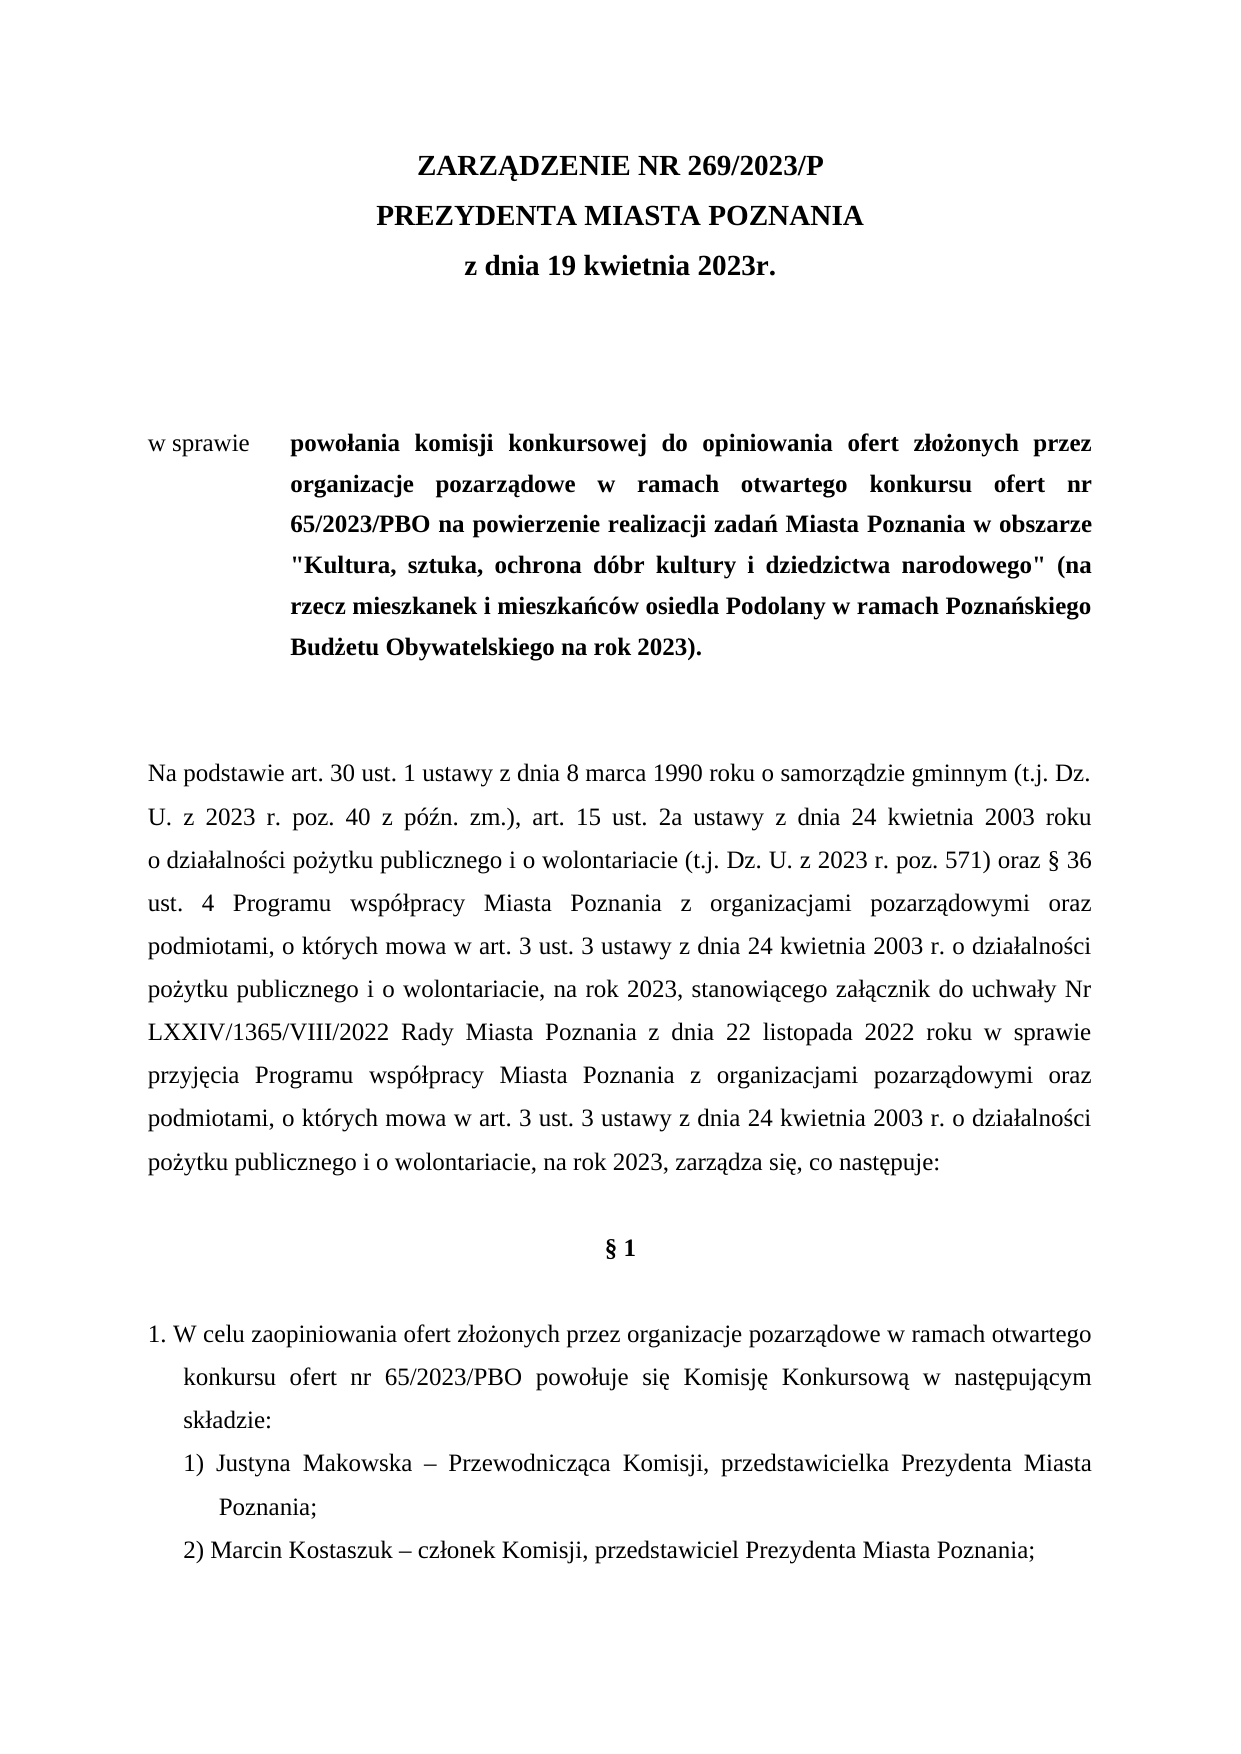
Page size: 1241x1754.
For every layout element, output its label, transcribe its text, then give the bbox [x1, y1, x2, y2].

text § 1 [148, 1233, 1093, 1262]
text Na podstawie art. 30 ust. 1 ustawy z dnia 8 marca 1990 roku o samorządzie gminnym (t.j. Dz. U. z 2023 r. poz. 40 z późn. zm.), art. 15 ust. 2a ustawy z dnia 24 kwietnia 2003 roku o działalności pożytku publicznego i o wolontariacie (t.j. Dz. U. z 2023 r. poz. 571) oraz § 36 ust. 4 Programu współpracy Miasta Poznania z organizacjami pozarządowymi oraz podmiotami, o których mowa w art. 3 ust. 3 ustawy z dnia 24 kwietnia 2003 r. o działalności pożytku publicznego i o wolontariacie, na rok 2023, stanowiącego załącznik do uchwały Nr LXXIV/1365/VIII/2022 Rady Miasta Poznania z dnia 22 listopada 2022 roku w sprawie przyjęcia Programu współpracy Miasta Poznania z organizacjami pozarządowymi oraz podmiotami, o których mowa w art. 3 ust. 3 ustawy z dnia 24 kwietnia 2003 r. o działalności pożytku publicznego i o wolontariacie, na rok 2023, zarządza się, co następuje: [148, 758, 1093, 1175]
text z dnia 19 kwietnia 2023r. [148, 248, 1093, 282]
table_header powołania komisji konkursowej do opiniowania ofert złożonych przez organizacje pozarządowe w ramach otwartego konkursu ofert nr 65/2023/PBO na powierzenie realizacji zadań Miasta Poznania w obszarze "Kultura, sztuka, ochrona dóbr kultury i dziedzictwa narodowego" (na rzecz mieszkanek i mieszkańców osiedla Podolany w ramach Poznańskiego Budżetu Obywatelskiego na rok 2023). [279, 428, 1104, 672]
subtitle ZARZĄDZENIE NR [148, 148, 1093, 181]
table_header w sprawie [136, 428, 279, 672]
text 1) Justyna Makowska – Przewodnicząca Komisji, przedstawicielka Prezydenta Miasta Poznania; [183, 1448, 1093, 1520]
text 1. W celu zaopiniowania ofert złożonych przez organizacje pozarządowe w ramach otwartego konkursu ofert nr 65/2023/PBO powołuje się Komisję Konkursową w następującym składzie: [148, 1319, 1093, 1434]
text 2) Marcin Kostaszuk – członek Komisji, przedstawiciel Prezydenta Miasta Poznania; [183, 1535, 1093, 1563]
subtitle PREZYDENTA MIASTA POZNANIA [148, 198, 1093, 231]
